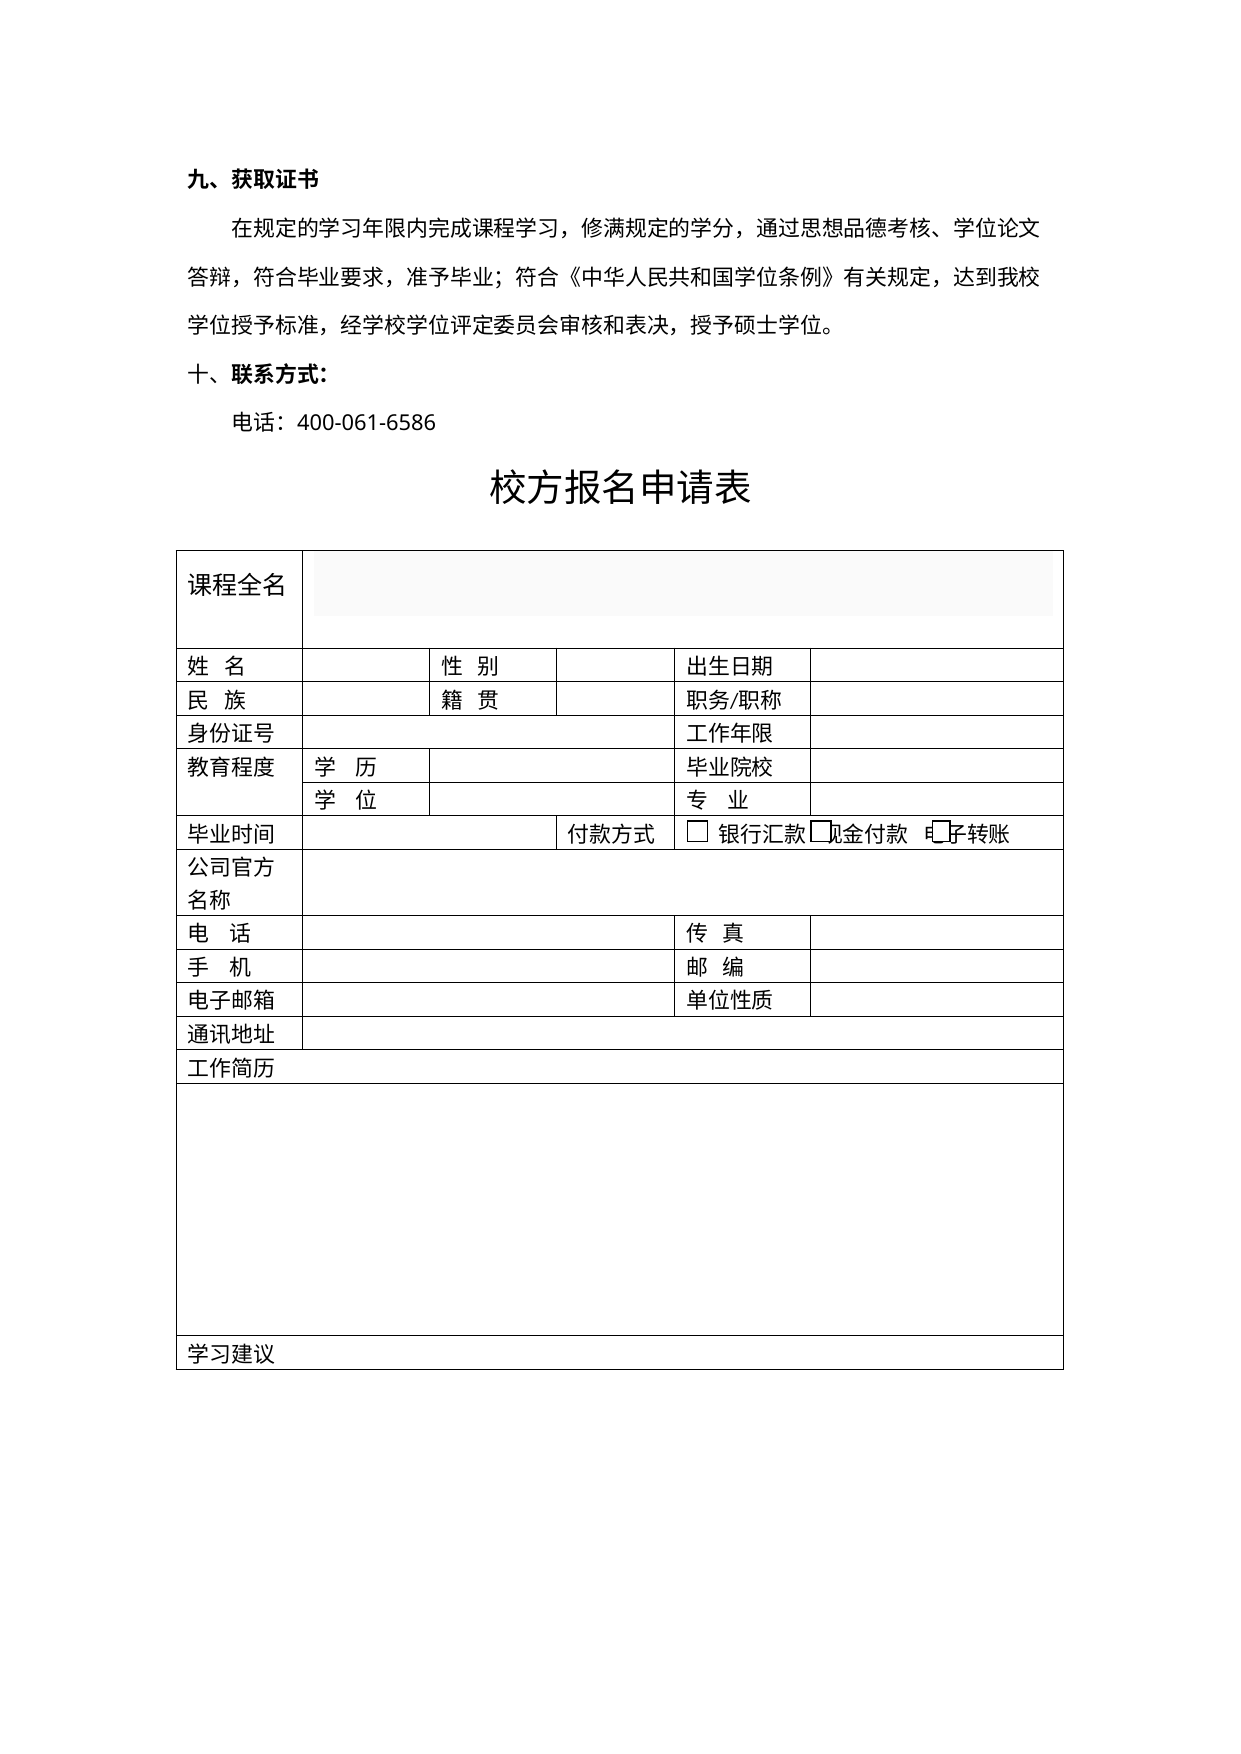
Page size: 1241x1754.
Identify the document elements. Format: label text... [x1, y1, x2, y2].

table_header [303, 551, 1063, 648]
table_cell [811, 649, 1063, 681]
text 电话：400-061-6586 [187, 404, 1053, 437]
table_cell [303, 716, 674, 748]
table_cell [811, 950, 1063, 982]
text 校方报名申请表 [187, 453, 1053, 518]
table_cell 通讯地址 [177, 1017, 302, 1049]
table_cell 民 族 [177, 682, 302, 715]
table_cell [303, 682, 429, 715]
table_cell [557, 649, 674, 681]
table_cell 传 真 [675, 916, 810, 948]
table_cell [811, 682, 1063, 715]
table_cell 职务/职称 [675, 682, 810, 715]
table_cell 手 机 [177, 950, 302, 982]
table_cell [303, 950, 674, 982]
table_cell 毕业时间 [177, 816, 302, 849]
table_cell 付款方式 [557, 816, 674, 849]
list 联系方式： [187, 356, 1053, 389]
table_cell [811, 916, 1063, 948]
table_cell 电 话 [177, 916, 302, 948]
table_cell [303, 1017, 1063, 1049]
table_header 课程全名 [177, 551, 302, 648]
table_cell 单位性质 [675, 983, 810, 1016]
list 获取证书 [187, 162, 1053, 194]
table_cell [557, 682, 674, 715]
table_cell 姓 名 [177, 649, 302, 681]
table_cell [303, 816, 556, 849]
table_cell 邮 编 [675, 950, 810, 982]
table_cell [303, 916, 674, 948]
table_cell [430, 749, 674, 782]
table_cell 籍 贯 [430, 682, 556, 715]
table_cell 身份证号 [177, 716, 302, 748]
table_cell [430, 783, 674, 815]
table_cell 电子邮箱 [177, 983, 302, 1016]
table_cell [303, 649, 429, 681]
table_cell 出生日期 [675, 649, 810, 681]
table_cell 性 别 [430, 649, 556, 681]
table_cell [177, 1084, 1063, 1335]
table_cell 工作年限 [675, 716, 810, 748]
table_cell [811, 783, 1063, 815]
table_cell [811, 983, 1063, 1016]
table_cell [303, 983, 674, 1016]
text 在规定的学习年限内完成课程学习，修满规定的学分，通过思想品德考核、学位论文答辩，符合毕业要求，准予毕业；符合《中华人民共和国学位条例》有关规定，达到我校学位授予标准，经学校学位评定委员会审核和表决，授予硕士学位。 [187, 210, 1053, 340]
table_cell [303, 850, 1063, 915]
table_cell 工作简历 [177, 1050, 1063, 1083]
table_cell [811, 716, 1063, 748]
table_cell 教育程度 [177, 749, 302, 815]
table_cell 学 历 [303, 749, 429, 782]
table_cell 学习建议 [177, 1336, 1063, 1369]
table_cell [811, 749, 1063, 782]
table_cell 专 业 [675, 783, 810, 815]
table_cell 毕业院校 [675, 749, 810, 782]
table_cell 公司官方名称 [177, 850, 302, 915]
table_cell 学 位 [303, 783, 429, 815]
table_cell 银行汇款 现金付款 电子转账 [675, 816, 1063, 849]
